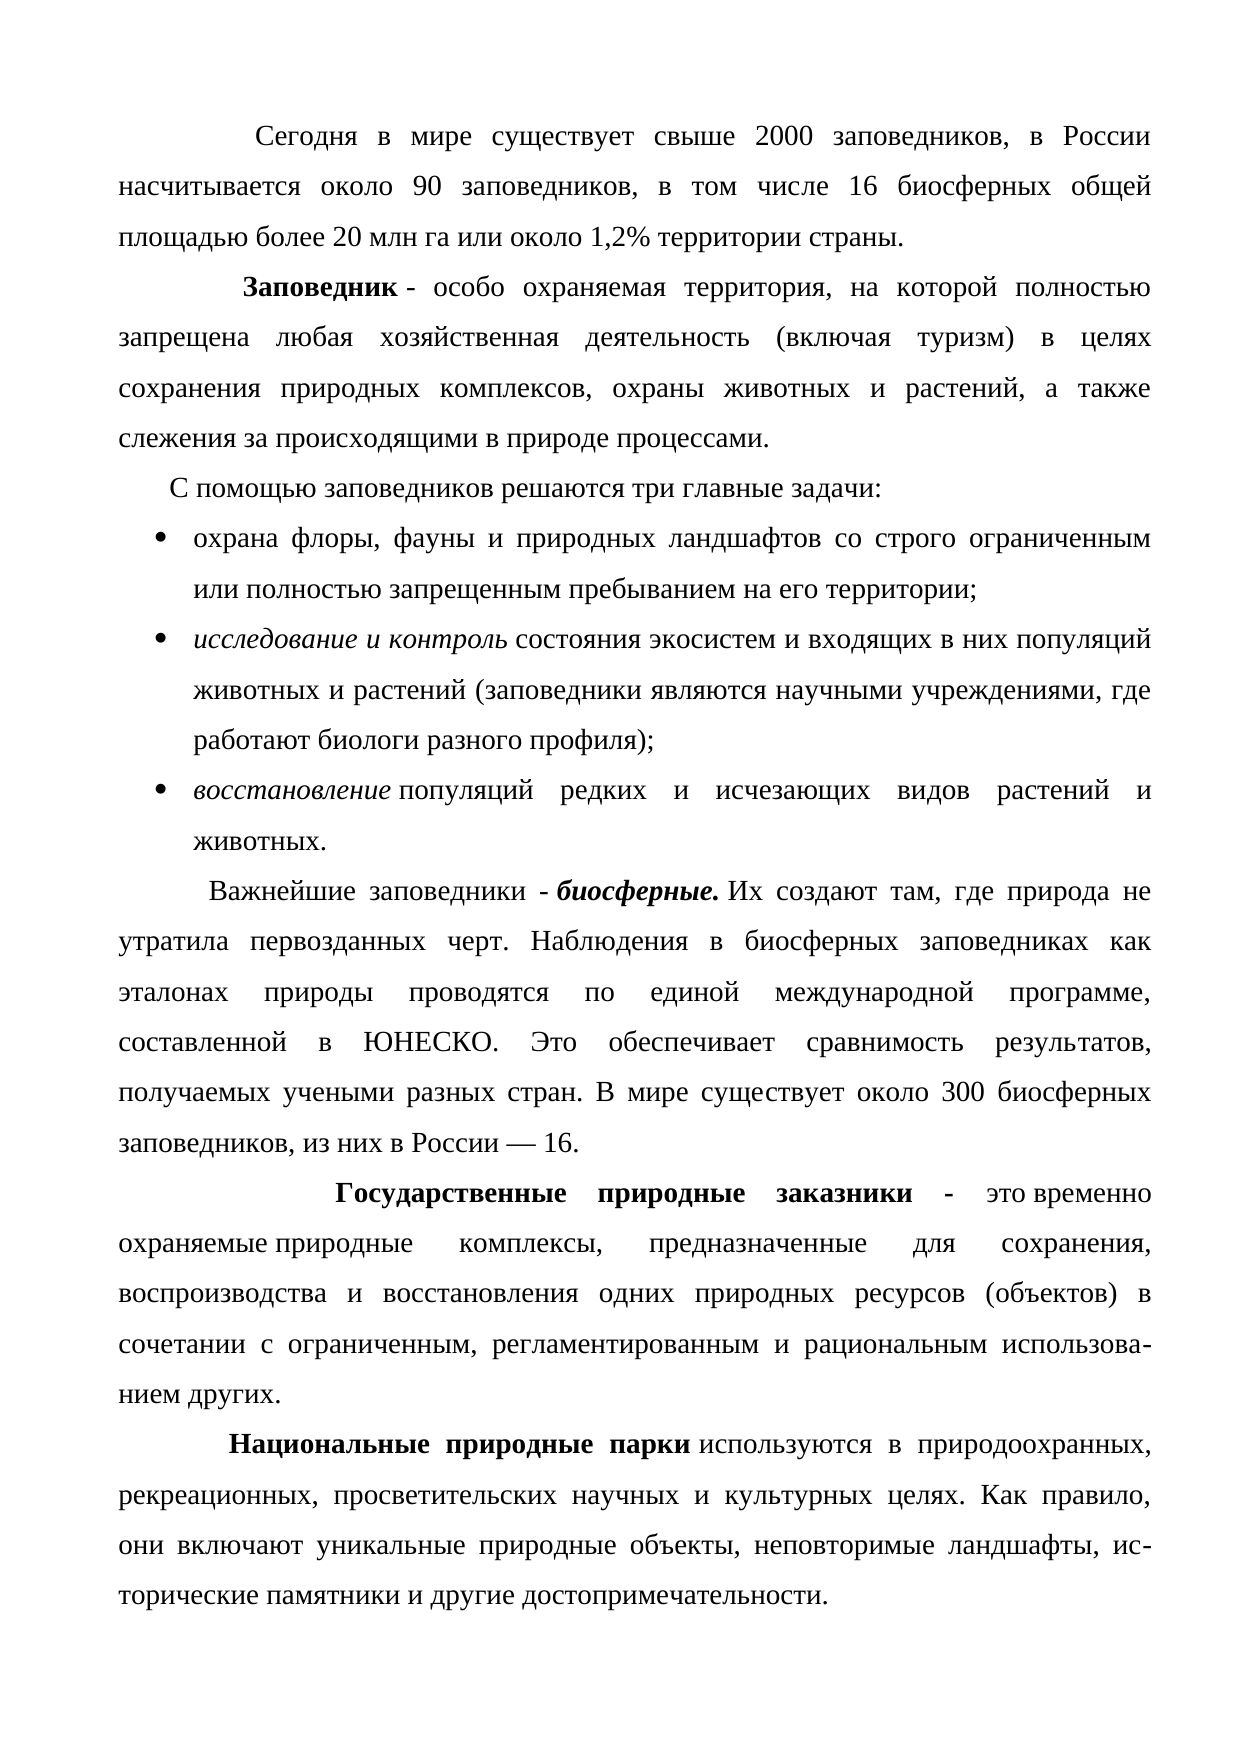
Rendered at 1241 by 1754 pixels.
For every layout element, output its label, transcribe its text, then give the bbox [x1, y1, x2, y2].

text Заповедник - особо охраняемая территория, на которой полностью запрещена любая хозяйственная деятельность (включая туризм) в целях сохранения природных комплексов, охраны животных и растений, а также слежения за происходящими в природе процессами. [118, 269, 1152, 453]
text Сегодня в мире существует свыше 2000 заповедников, в России насчитывается около 90 заповедников, в том числе 16 биосферных общей площадью более 20 млн га или около 1,2% территории страны. [118, 118, 1152, 252]
list восстановление популяций редких и исчезающих видов растений и животных. [156, 772, 1152, 856]
text Национальные природные парки используются в природоохранных, рекреационных, просветительских научных и культурных целях. Как правило, они включают уникальные природные объекты, неповторимые ландшафты, исторические памятники и другие достопримечательности. [118, 1427, 1152, 1611]
text Важнейшие заповедники - биосферные. Их создают там, где природа не утратила первозданных черт. Наблюдения в биосферных заповедниках как эталонах природы проводятся по единой международной программе, составленной в ЮНЕСКО. Это обеспечивает сравнимость результатов, получаемых учеными разных стран. В мире существует около 300 биосферных заповедников, из них в России — 16. [118, 873, 1152, 1158]
list охрана флоры, фауны и природных ландшафтов со строго ограниченным или полностью запрещенным пребыванием на его территории; [156, 521, 1152, 604]
text С помощью заповедников решаются три главные задачи: [118, 470, 1152, 504]
list исследование и контроль состояния экосистем и входящих в них популяций животных и растений (заповедники являются научными учреждениями, где работают биологи разного профиля); [156, 621, 1152, 756]
text Государственные природные заказники - это временно охраняемые природные комплексы, предназначенные для сохранения, воспроизводства и восстановления одних природных ресурсов (объектов) в сочетании с ограниченным, регламентированным и рациональным использованием других. [118, 1175, 1152, 1410]
